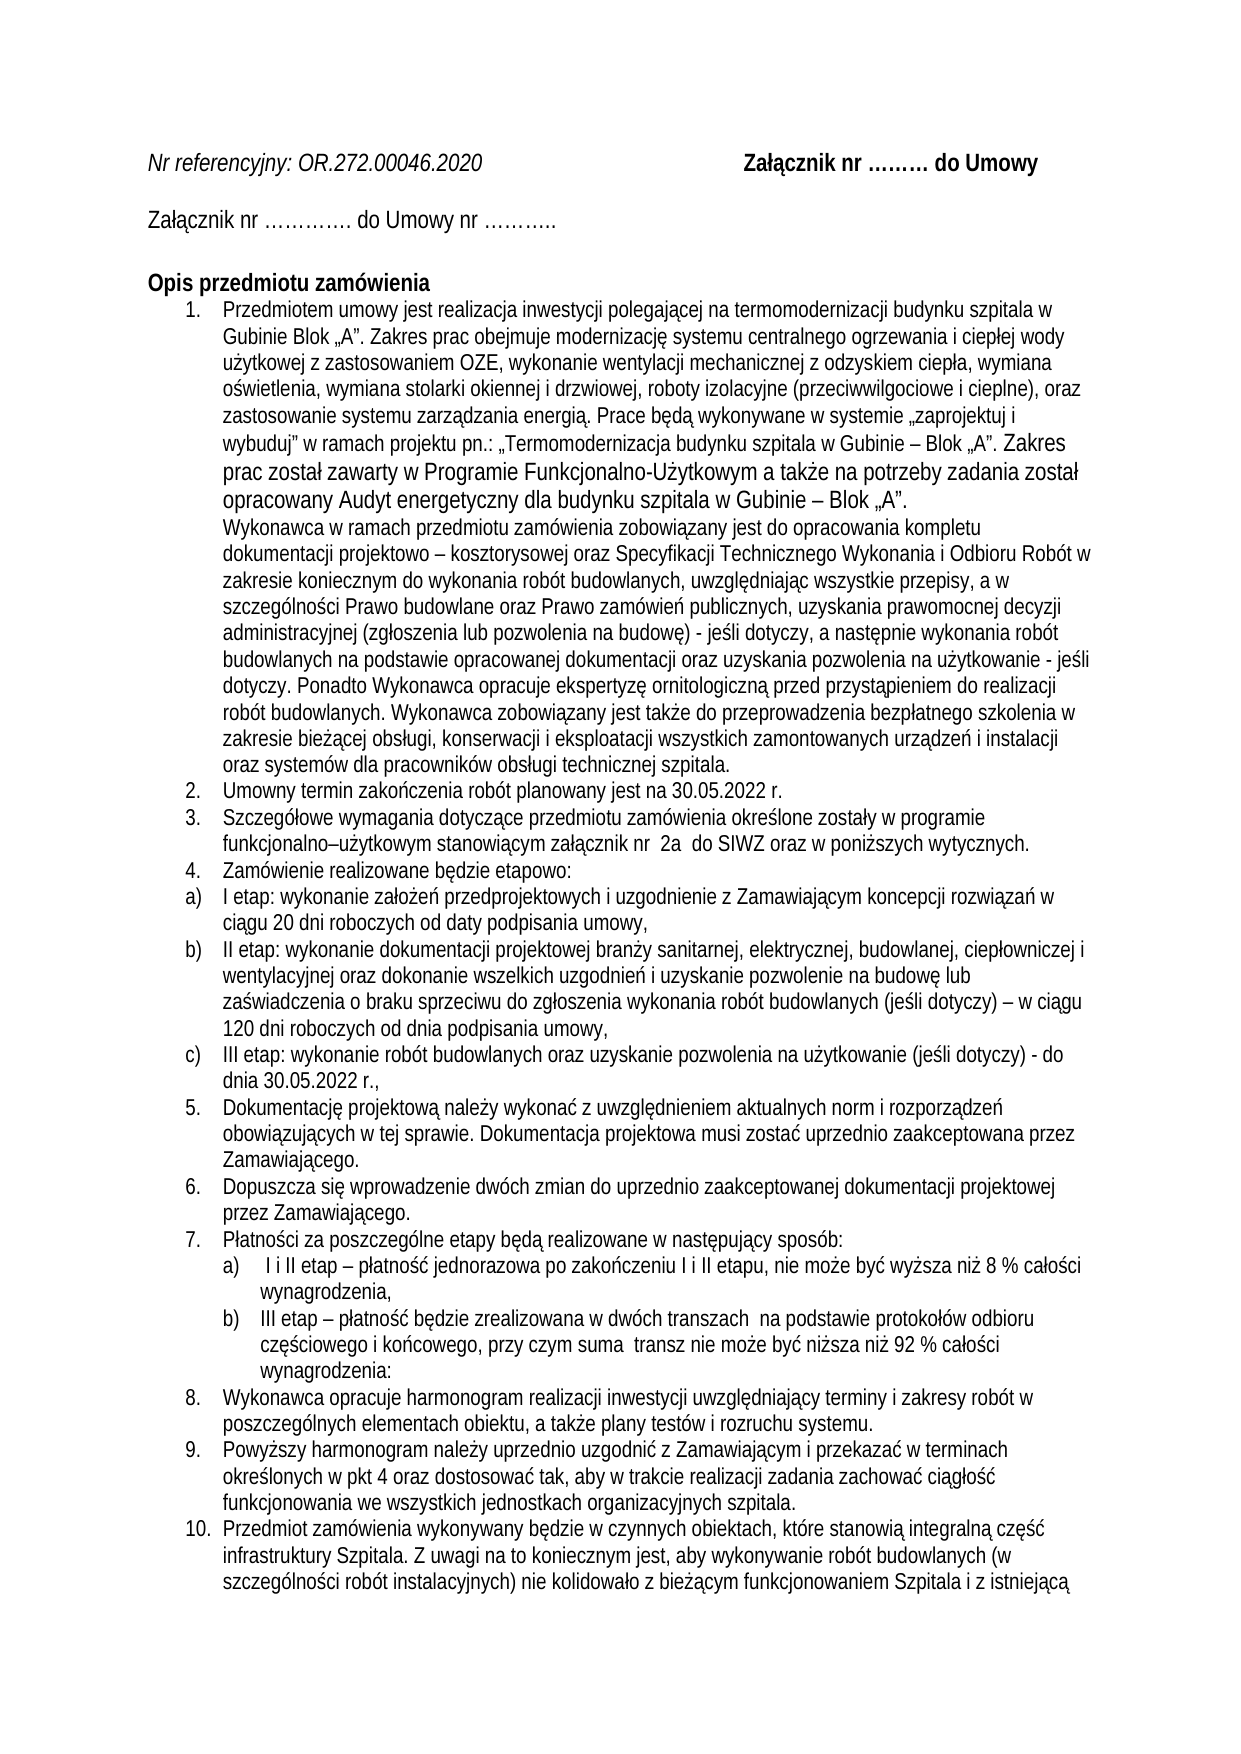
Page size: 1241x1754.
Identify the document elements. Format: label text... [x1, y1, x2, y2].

list Umowny termin zakończenia robót planowany jest na 30.05.2022 r. [185, 777, 1093, 804]
list I etap: wykonanie założeń przedprojektowych i uzgodnienie z Zamawiającym koncepcji rozwiązań w ciągu 20 dni roboczych od daty podpisania umowy, [185, 883, 1093, 936]
list III etap – płatność będzie zrealizowana w dwóch transzach na podstawie protokołów odbioru częściowego i końcowego, przy czym suma transz nie może być niższa niż 92 % całości wynagrodzenia: [223, 1304, 1093, 1384]
list Wykonawca opracuje harmonogram realizacji inwestycji uwzględniający terminy i zakresy robót w poszczególnych elementach obiektu, a także plany testów i rozruchu systemu. [185, 1384, 1093, 1436]
text Nr referencyjny: OR.272.00046.2020 Załącznik nr ……… do Umowy [148, 148, 1093, 176]
list Szczegółowe wymagania dotyczące przedmiotu zamówienia określone zostały w programie funkcjonalno–użytkowym stanowiącym załącznik nr 2a do SIWZ oraz w poniższych wytycznych. [185, 804, 1093, 857]
list Zamówienie realizowane będzie etapowo: [185, 857, 1093, 883]
text Wykonawca w ramach przedmiotu zamówienia zobowiązany jest do opracowania kompletu dokumentacji projektowo – kosztorysowej oraz Specyfikacji Technicznego Wykonania i Odbioru Robót w zakresie koniecznym do wykonania robót budowlanych, uwzględniając wszystkie przepisy, a w szczególności Prawo budowlane oraz Prawo zamówień publicznych, uzyskania prawomocnej decyzji administracyjnej (zgłoszenia lub pozwolenia na budowę) - jeśli dotyczy, a następnie wykonania robót budowlanych na podstawie opracowanej dokumentacji oraz uzyskania pozwolenia na użytkowanie - jeśli dotyczy. Ponadto Wykonawca opracuje ekspertyzę ornitologiczną przed przystąpieniem do realizacji robót budowlanych. Wykonawca zobowiązany jest także do przeprowadzenia bezpłatnego szkolenia w zakresie bieżącej obsługi, konserwacji i eksploatacji wszystkich zamontowanych urządzeń i instalacji oraz systemów dla pracowników obsługi technicznej szpitala. [223, 514, 1093, 777]
list I i II etap – płatność jednorazowa po zakończeniu I i II etapu, nie może być wyższa niż 8 % całości wynagrodzenia, [223, 1252, 1093, 1304]
list Przedmiotem umowy jest realizacja inwestycji polegającej na termomodernizacji budynku szpitala w Gubinie Blok „A”. Zakres prac obejmuje modernizację systemu centralnego ogrzewania i ciepłej wody użytkowej z zastosowaniem OZE, wykonanie wentylacji mechanicznej z odzyskiem ciepła, wymiana oświetlenia, wymiana stolarki okiennej i drzwiowej, roboty izolacyjne (przeciwwilgociowe i cieplne), oraz zastosowanie systemu zarządzania energią. Prace będą wykonywane w systemie „zaprojektuj i wybuduj” w ramach projektu pn.: „Termomodernizacja budynku szpitala w Gubinie – Blok „A”. Zakres prac został zawarty w Programie Funkcjonalno-Użytkowym a także na potrzeby zadania został opracowany Audyt energetyczny dla budynku szpitala w Gubinie – Blok „A”. [185, 296, 1093, 514]
text Opis przedmiotu zamówienia [148, 268, 1093, 296]
list III etap: wykonanie robót budowlanych oraz uzyskanie pozwolenia na użytkowanie (jeśli dotyczy) - do dnia 30.05.2022 r., [185, 1041, 1093, 1094]
list Płatności za poszczególne etapy będą realizowane w następujący sposób: [185, 1226, 1093, 1252]
list Powyższy harmonogram należy uprzednio uzgodnić z Zamawiającym i przekazać w terminach określonych w pkt 4 oraz dostosować tak, aby w trakcie realizacji zadania zachować ciągłość funkcjonowania we wszystkich jednostkach organizacyjnych szpitala. [185, 1436, 1093, 1515]
list Dopuszcza się wprowadzenie dwóch zmian do uprzednio zaakceptowanej dokumentacji projektowej przez Zamawiającego. [185, 1173, 1093, 1226]
text Załącznik nr …………. do Umowy nr ……….. [148, 205, 1093, 233]
list II etap: wykonanie dokumentacji projektowej branży sanitarnej, elektrycznej, budowlanej, ciepłowniczej i wentylacyjnej oraz dokonanie wszelkich uzgodnień i uzyskanie pozwolenie na budowę lub zaświadczenia o braku sprzeciwu do zgłoszenia wykonania robót budowlanych (jeśli dotyczy) – w ciągu 120 dni roboczych od dnia podpisania umowy, [185, 936, 1093, 1041]
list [185, 1515, 1093, 1594]
list Dokumentację projektową należy wykonać z uwzględnieniem aktualnych norm i rozporządzeń obowiązujących w tej sprawie. Dokumentacja projektowa musi zostać uprzednio zaakceptowana przez Zamawiającego. [185, 1094, 1093, 1173]
